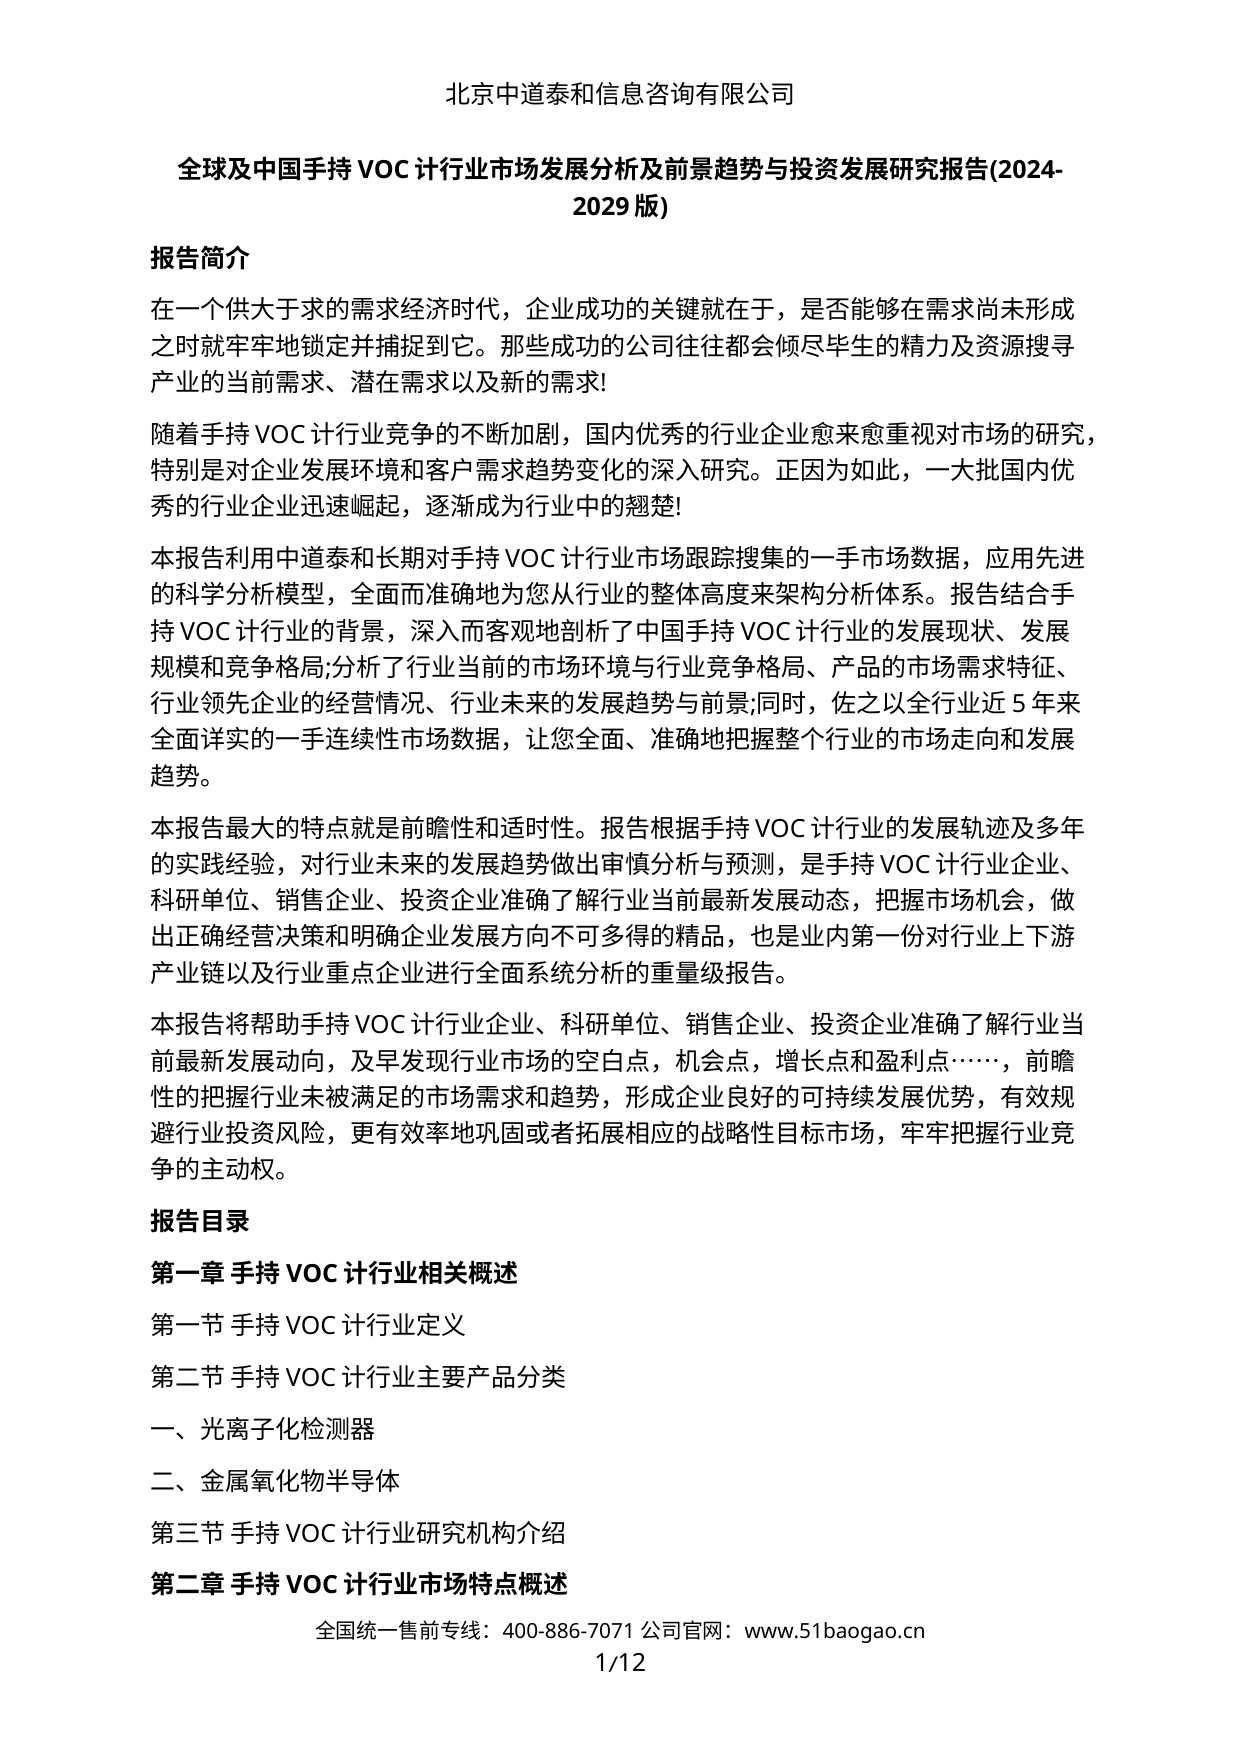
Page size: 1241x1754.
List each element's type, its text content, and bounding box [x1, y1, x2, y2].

text 本报告将帮助手持VOC计行业企业、科研单位、销售企业、投资企业准确了解行业当前最新发展动向，及早发现行业市场的空白点，机会点，增长点和盈利点……，前瞻性的把握行业未被满足的市场需求和趋势，形成企业良好的可持续发展优势，有效规避行业投资风险，更有效率地巩固或者拓展相应的战略性目标市场，牢牢把握行业竞争的主动权。 [150, 1005, 1090, 1186]
text 二、金属氧化物半导体 [150, 1461, 1090, 1497]
text 随着手持VOC计行业竞争的不断加剧，国内优秀的行业企业愈来愈重视对市场的研究，特别是对企业发展环境和客户需求趋势变化的深入研究。正因为如此，一大批国内优秀的行业企业迅速崛起，逐渐成为行业中的翘楚! [150, 414, 1090, 523]
text 第一节 手持VOC计行业定义 [150, 1306, 1090, 1342]
text 本报告利用中道泰和长期对手持VOC计行业市场跟踪搜集的一手市场数据，应用先进的科学分析模型，全面而准确地为您从行业的整体高度来架构分析体系。报告结合手持VOC计行业的背景，深入而客观地剖析了中国手持VOC计行业的发展现状、发展规模和竞争格局;分析了行业当前的市场环境与行业竞争格局、产品的市场需求特征、行业领先企业的经营情况、行业未来的发展趋势与前景;同时，佐之以全行业近5年来全面详实的一手连续性市场数据，让您全面、准确地把握整个行业的市场走向和发展趋势。 [150, 539, 1090, 792]
text 第二章 手持VOC计行业市场特点概述 [150, 1565, 1090, 1601]
text 第三节 手持VOC计行业研究机构介绍 [150, 1513, 1090, 1549]
text 报告简介 [150, 238, 1090, 274]
text 一、光离子化检测器 [150, 1409, 1090, 1446]
text 本报告最大的特点就是前瞻性和适时性。报告根据手持VOC计行业的发展轨迹及多年的实践经验，对行业未来的发展趋势做出审慎分析与预测，是手持VOC计行业企业、科研单位、销售企业、投资企业准确了解行业当前最新发展动态，把握市场机会，做出正确经营决策和明确企业发展方向不可多得的精品，也是业内第一份对行业上下游产业链以及行业重点企业进行全面系统分析的重量级报告。 [150, 808, 1090, 989]
text 在一个供大于求的需求经济时代，企业成功的关键就在于，是否能够在需求尚未形成之时就牢牢地锁定并捕捉到它。那些成功的公司往往都会倾尽毕生的精力及资源搜寻产业的当前需求、潜在需求以及新的需求! [150, 290, 1090, 399]
text 全球及中国手持VOC计行业市场发展分析及前景趋势与投资发展研究报告(2024-2029版) [150, 150, 1090, 222]
text 第二节 手持VOC计行业主要产品分类 [150, 1357, 1090, 1394]
text 第一章 手持VOC计行业相关概述 [150, 1254, 1090, 1290]
text 报告目录 [150, 1202, 1090, 1238]
